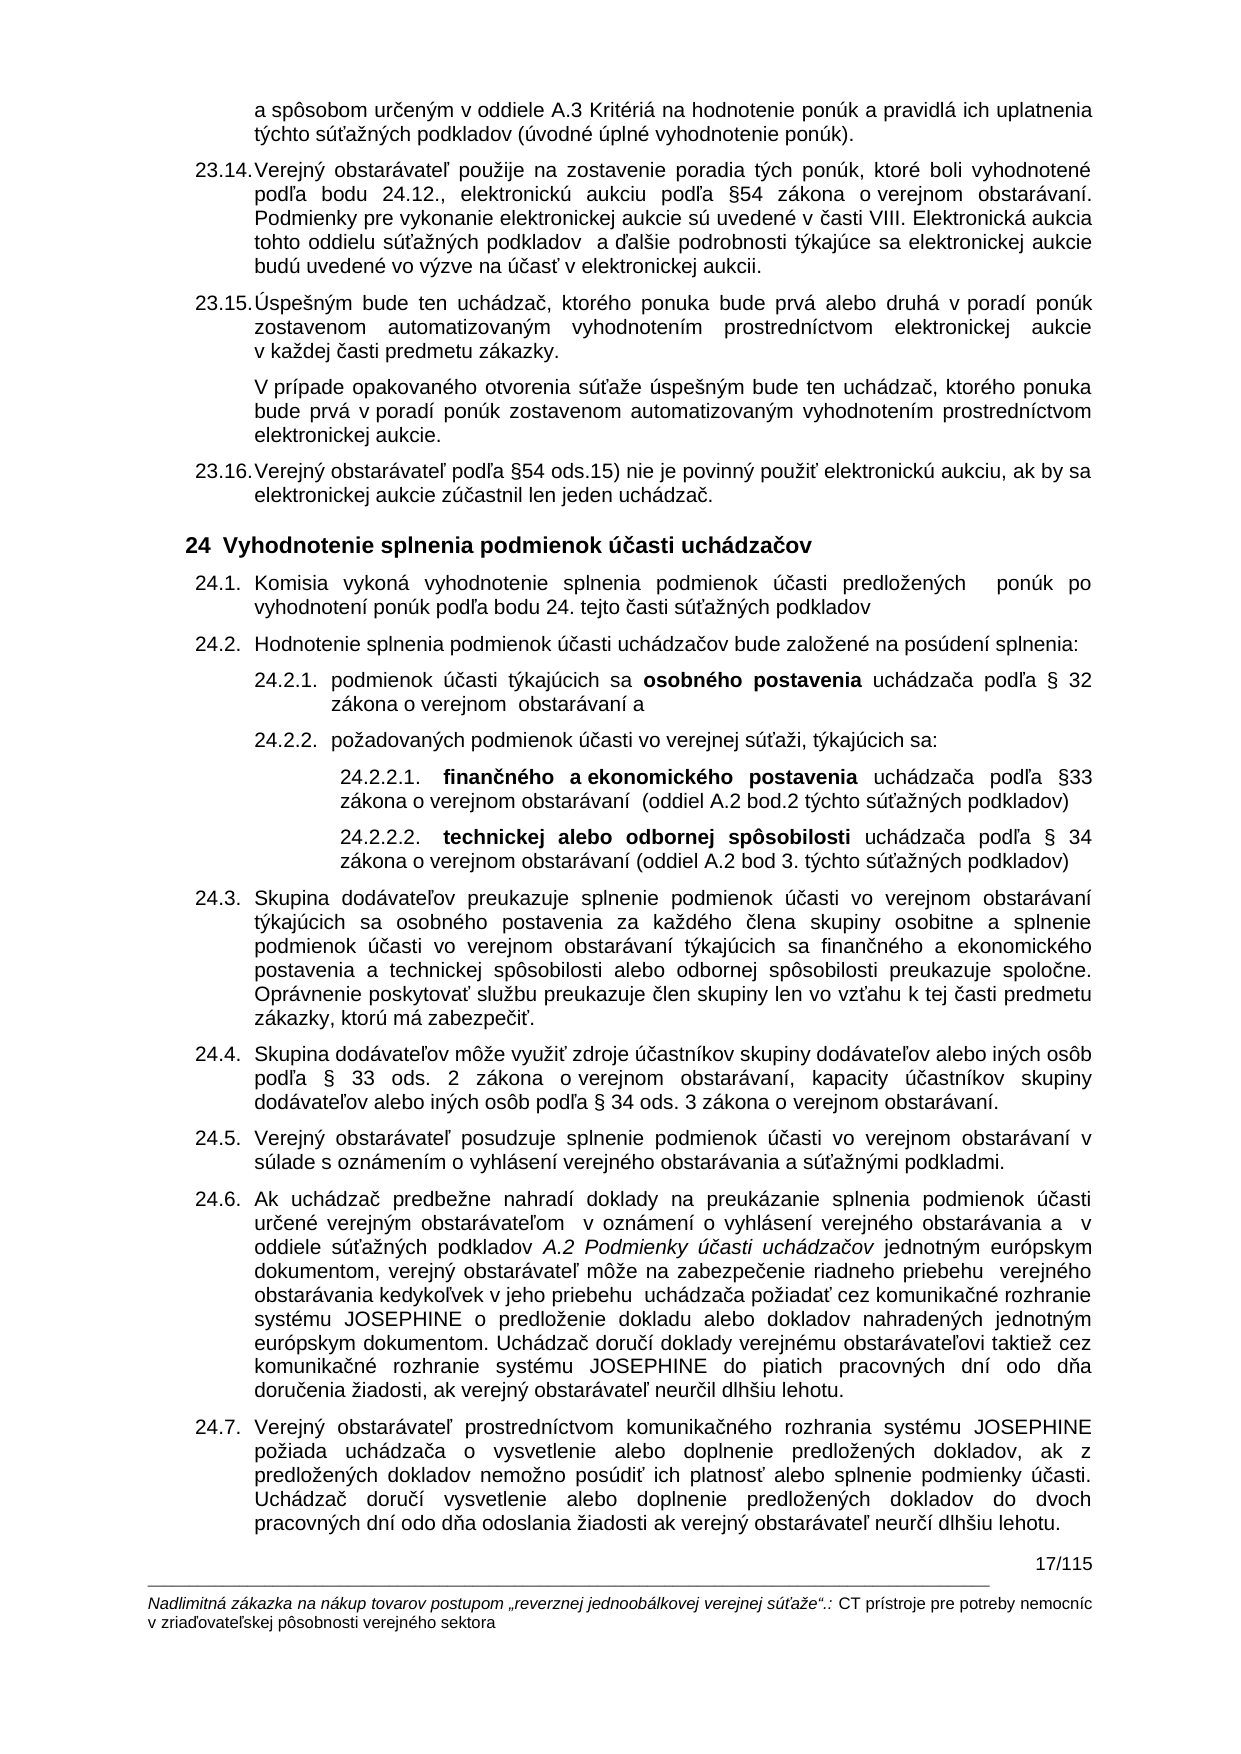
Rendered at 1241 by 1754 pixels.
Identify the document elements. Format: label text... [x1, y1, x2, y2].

list finančného a ekonomického postavenia uchádzača podľa §33 zákona o verejnom obstarávaní (oddiel A.2 bod.2 týchto súťažných podkladov) [340, 765, 1092, 813]
list Hodnotenie splnenia podmienok účasti uchádzačov bude založené na posúdení splnenia: [195, 631, 1092, 655]
list Verejný obstarávateľ posudzuje splnenie podmienok účasti vo verejnom obstarávaní v súlade s oznámením o vyhlásení verejného obstarávania a súťažnými podkladmi. [195, 1126, 1092, 1174]
list Úspešným bude ten uchádzač, ktorého ponuka bude prvá alebo druhá v poradí ponúk zostavenom automatizovaným vyhodnotením prostredníctvom elektronickej aukcie v každej časti predmetu zákazky. [195, 291, 1092, 362]
list Verejný obstarávateľ prostredníctvom komunikačného rozhrania systému JOSEPHINE požiada uchádzača o vysvetlenie alebo doplnenie predložených dokladov, ak z predložených dokladov nemožno posúdiť ich platnosť alebo splnenie podmienky účasti. Uchádzač doručí vysvetlenie alebo doplnenie predložených dokladov do dvoch pracovných dní odo dňa odoslania žiadosti ak verejný obstarávateľ neurčí dlhšiu lehotu. [195, 1415, 1092, 1534]
list podmienok účasti týkajúcich sa osobného postavenia uchádzača podľa § 32 zákona o verejnom obstarávaní a [254, 668, 1092, 716]
list Ak uchádzač predbežne nahradí doklady na preukázanie splnenia podmienok účasti určené verejným obstarávateľom v oznámení o vyhlásení verejného obstarávania a v oddiele súťažných podkladov A.2 Podmienky účasti uchádzačov jednotným európskym dokumentom, verejný obstarávateľ môže na zabezpečenie riadneho priebehu verejného obstarávania kedykoľvek v jeho priebehu uchádzača požiadať cez komunikačné rozhranie systému JOSEPHINE o predloženie dokladu alebo dokladov nahradených jednotným európskym dokumentom. Uchádzač doručí doklady verejnému obstarávateľovi taktiež cez komunikačné rozhranie systému JOSEPHINE do piatich pracovných dní odo dňa doručenia žiadosti, ak verejný obstarávateľ neurčil dlhšiu lehotu. [195, 1187, 1092, 1402]
list Verejný obstarávateľ podľa §54 ods.15) nie je povinný použiť elektronickú aukciu, ak by sa elektronickej aukcie zúčastnil len jeden uchádzač. [195, 459, 1092, 507]
list Komisia vykoná vyhodnotenie splnenia podmienok účasti predložených ponúk po vyhodnotení ponúk podľa bodu 24. tejto časti súťažných podkladov [195, 571, 1092, 619]
text V prípade opakovaného otvorenia súťaže úspešným bude ten uchádzač, ktorého ponuka bude prvá v poradí ponúk zostavenom automatizovaným vyhodnotením prostredníctvom elektronickej aukcie. [254, 375, 1092, 447]
list technickej alebo odbornej spôsobilosti uchádzača podľa § 34 zákona o verejnom obstarávaní (oddiel A.2 bod 3. týchto súťažných podkladov) [340, 825, 1092, 873]
list Skupina dodávateľov preukazuje splnenie podmienok účasti vo verejnom obstarávaní týkajúcich sa osobného postavenia za každého člena skupiny osobitne a splnenie podmienok účasti vo verejnom obstarávaní týkajúcich sa finančného a ekonomického postavenia a technickej spôsobilosti alebo odbornej spôsobilosti preukazuje spoločne. Oprávnenie poskytovať službu preukazuje člen skupiny len vo vzťahu k tej časti predmetu zákazky, ktorú má zabezpečiť. [195, 886, 1092, 1029]
list Skupina dodávateľov môže využiť zdroje účastníkov skupiny dodávateľov alebo iných osôb podľa § 33 ods. 2 zákona o verejnom obstarávaní, kapacity účastníkov skupiny dodávateľov alebo iných osôb podľa § 34 ods. 3 zákona o verejnom obstarávaní. [195, 1042, 1092, 1114]
list požadovaných podmienok účasti vo verejnej súťaži, týkajúcich sa: [254, 728, 1092, 752]
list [195, 98, 1092, 146]
subtitle Vyhodnotenie splnenia podmienok účasti uchádzačov [185, 532, 1092, 558]
list Verejný obstarávateľ použije na zostavenie poradia tých ponúk, ktoré boli vyhodnotené podľa bodu 24.12., elektronickú aukciu podľa §54 zákona o verejnom obstarávaní. Podmienky pre vykonanie elektronickej aukcie sú uvedené v časti VIII. Elektronická aukcia tohto oddielu súťažných podkladov a ďalšie podrobnosti týkajúce sa elektronickej aukcie budú uvedené vo výzve na účasť v elektronickej aukcii. [195, 158, 1092, 278]
